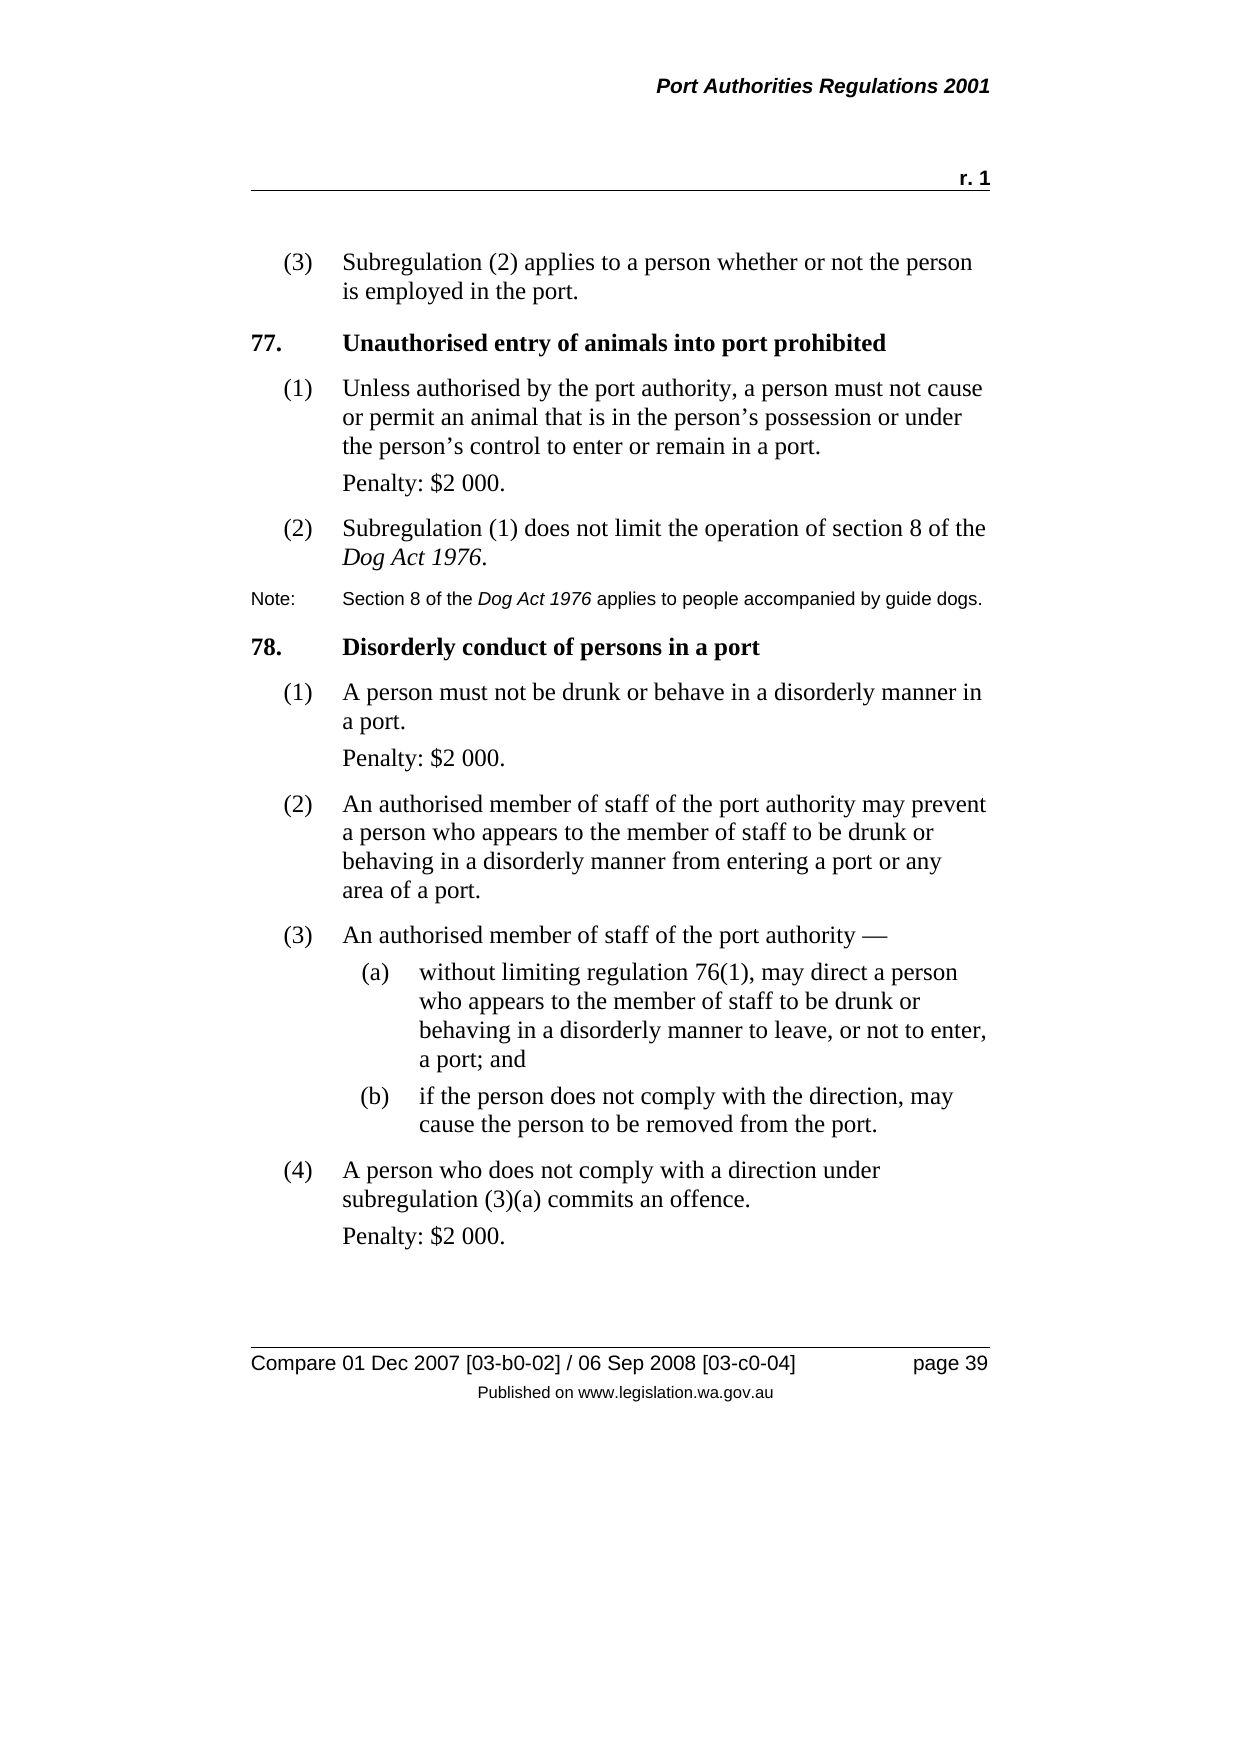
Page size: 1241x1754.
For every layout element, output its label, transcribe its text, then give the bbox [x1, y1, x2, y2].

text (2) Subregulation (1) does not limit the operation of section 8 of the Dog Act 1976. [251, 513, 990, 571]
text (2) An authorised member of staff of the port authority may prevent a person who appears to the member of staff to be drunk or behaving in a disorderly manner from entering a port or any area of a port. [251, 789, 990, 904]
subtitle 77. Unauthorised entry of animals into port prohibited [251, 328, 990, 357]
text Note: Section 8 of the Dog Act 1976 applies to people accompanied by guide dogs. [251, 587, 990, 609]
text (3) Subregulation (2) applies to a person whether or not the person is employed in the port. [251, 247, 990, 305]
text (a) without limiting regulation 76(1), may direct a person who appears to the member of staff to be drunk or behaving in a disorderly manner to leave, or not to enter, a port; and [251, 957, 990, 1072]
text (1) Unless authorised by the port authority, a person must not cause or permit an animal that is in the person’s possession or under the person’s control to enter or remain in a port. [251, 373, 990, 459]
text (b) if the person does not comply with the direction, may cause the person to be removed from the port. [251, 1081, 990, 1138]
text (1) A person must not be drunk or behave in a disorderly manner in a port. [251, 677, 990, 735]
text Penalty: $2 000. [251, 1221, 990, 1249]
text Penalty: $2 000. [251, 468, 990, 497]
text (3) An authorised member of staff of the port authority — [251, 920, 990, 949]
subtitle 78. Disorderly conduct of persons in a port [251, 632, 990, 661]
text Penalty: $2 000. [251, 743, 990, 772]
text (4) A person who does not comply with a direction under subregulation (3)(a) commits an offence. [251, 1155, 990, 1212]
